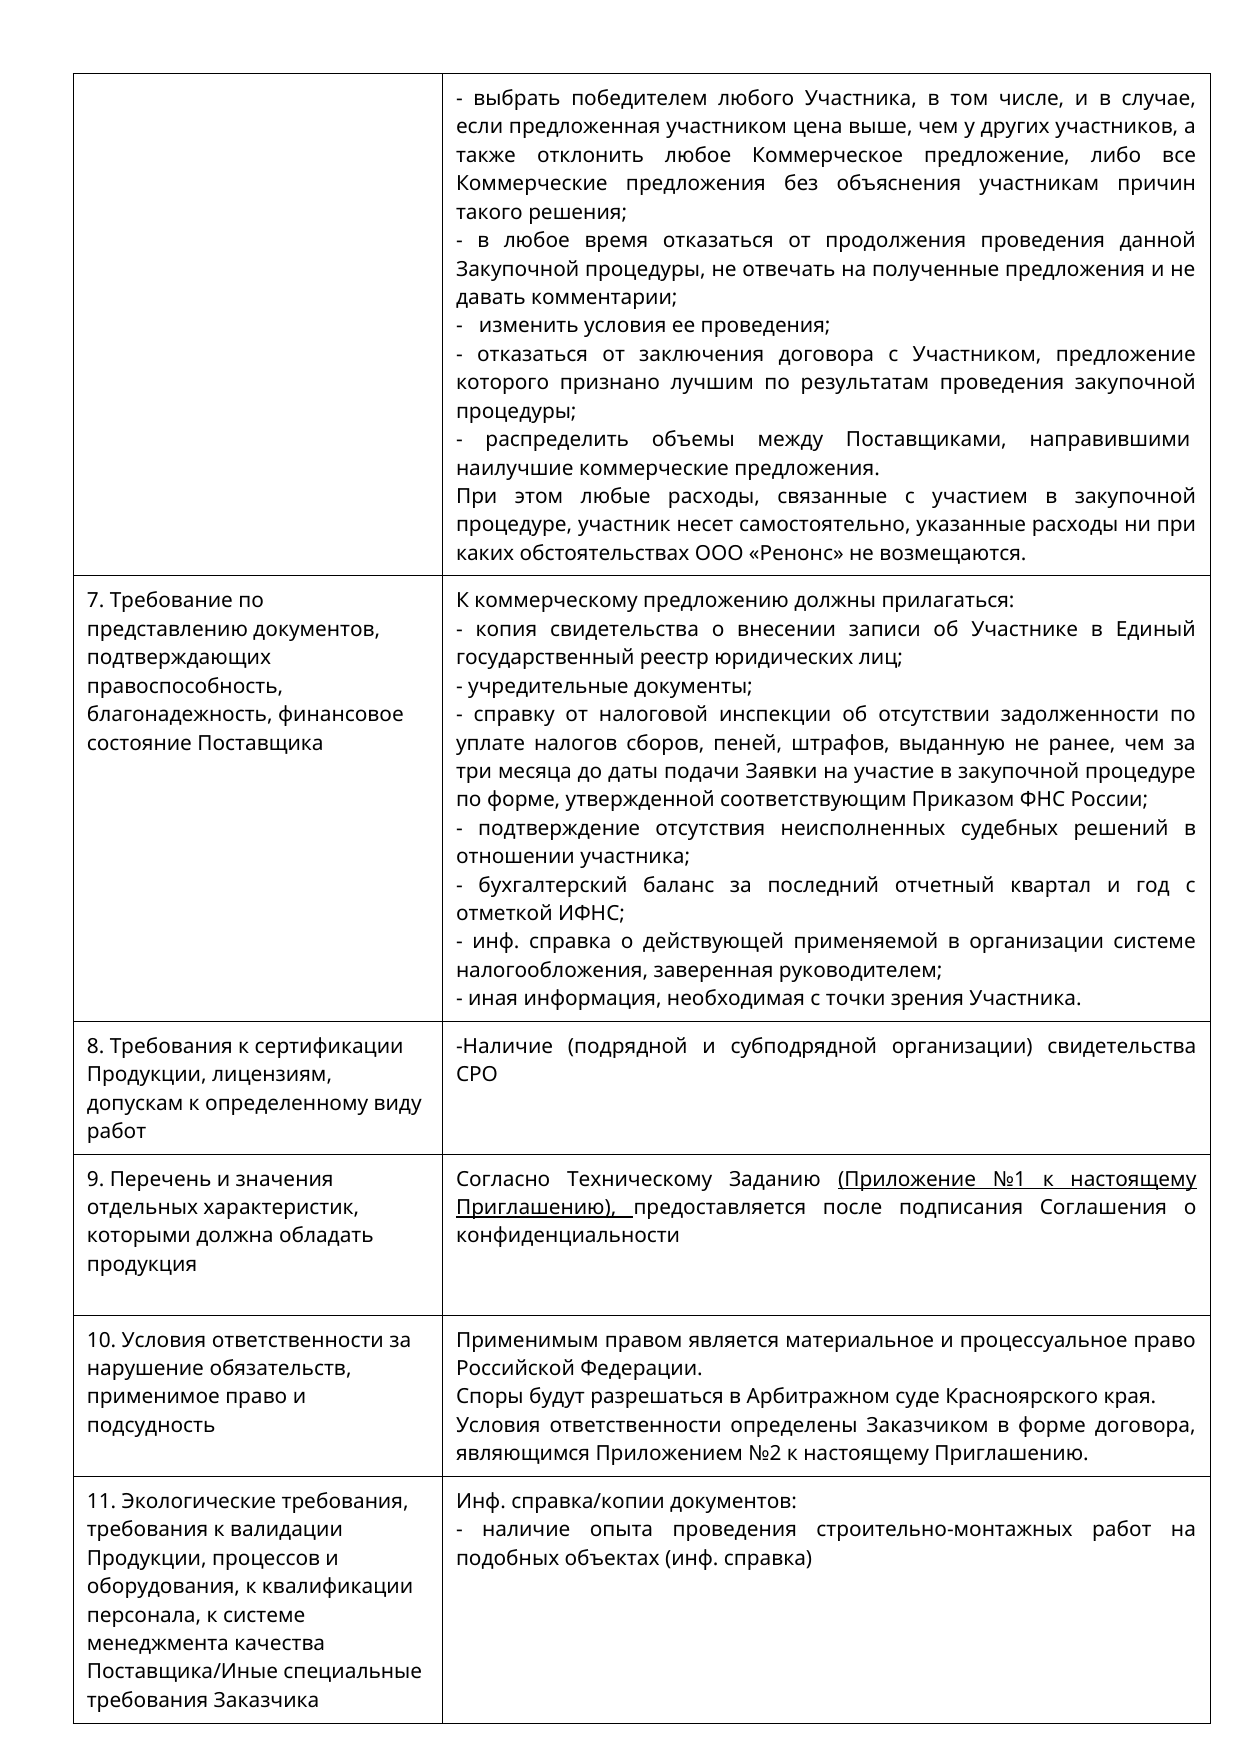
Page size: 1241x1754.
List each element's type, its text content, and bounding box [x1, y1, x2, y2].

table_cell Инф. справка/копии документов: - наличие опыта проведения строительно-монтажных работ на подобных объектах (инф. справка) [443, 1477, 1210, 1722]
table_cell Применимым правом является материальное и процессуальное право Российской Федерации. Споры будут разрешаться в Арбитражном суде Красноярского края. Условия ответственности определены Заказчиком в форме договора, являющимся Приложением №2 к настоящему Приглашению. [443, 1316, 1210, 1476]
table_cell К коммерческому предложению должны прилагаться: - копия свидетельства о внесении записи об Участнике в Единый государственный реестр юридических лиц; - учредительные документы; - справку от налоговой инспекции об отсутствии задолженности по уплате налогов сборов, пеней, штрафов, выданную не ранее, чем за три месяца до даты подачи Заявки на участие в закупочной процедуре по форме, утвержденной соответствующим Приказом ФНС России; - подтверждение отсутствия неисполненных судебных решений в отношении участника; - бухгалтерский баланс за последний отчетный квартал и год с отметкой ИФНС; - инф. справка о действующей применяемой в организации системе налогообложения, заверенная руководителем; - иная информация, необходимая с точки зрения Участника. [443, 576, 1210, 1021]
table_cell Согласно Техническому Заданию (Приложение №1 к настоящему Приглашению), предоставляется после подписания Соглашения о конфиденциальности [443, 1155, 1210, 1315]
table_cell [443, 74, 1210, 575]
table_cell 10. Условия ответственности за нарушение обязательств, применимое право и подсудность [74, 1316, 442, 1476]
table_cell 11. Экологические требования, требования к валидации Продукции, процессов и оборудования, к квалификации персонала, к системе менеджмента качества Поставщика/Иные специальные требования Заказчика [74, 1477, 442, 1722]
table_cell 9. Перечень и значения отдельных характеристик, которыми должна обладать продукция [74, 1155, 442, 1315]
table_cell 7. Требование по представлению документов, подтверждающих правоспособность, благонадежность, финансовое состояние Поставщика [74, 576, 442, 1021]
table_cell -Наличие (подрядной и субподрядной организации) свидетельства СРО [443, 1022, 1210, 1154]
table_cell 8. Требования к сертификации Продукции, лицензиям, допускам к определенному виду работ [74, 1022, 442, 1154]
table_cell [74, 74, 442, 575]
